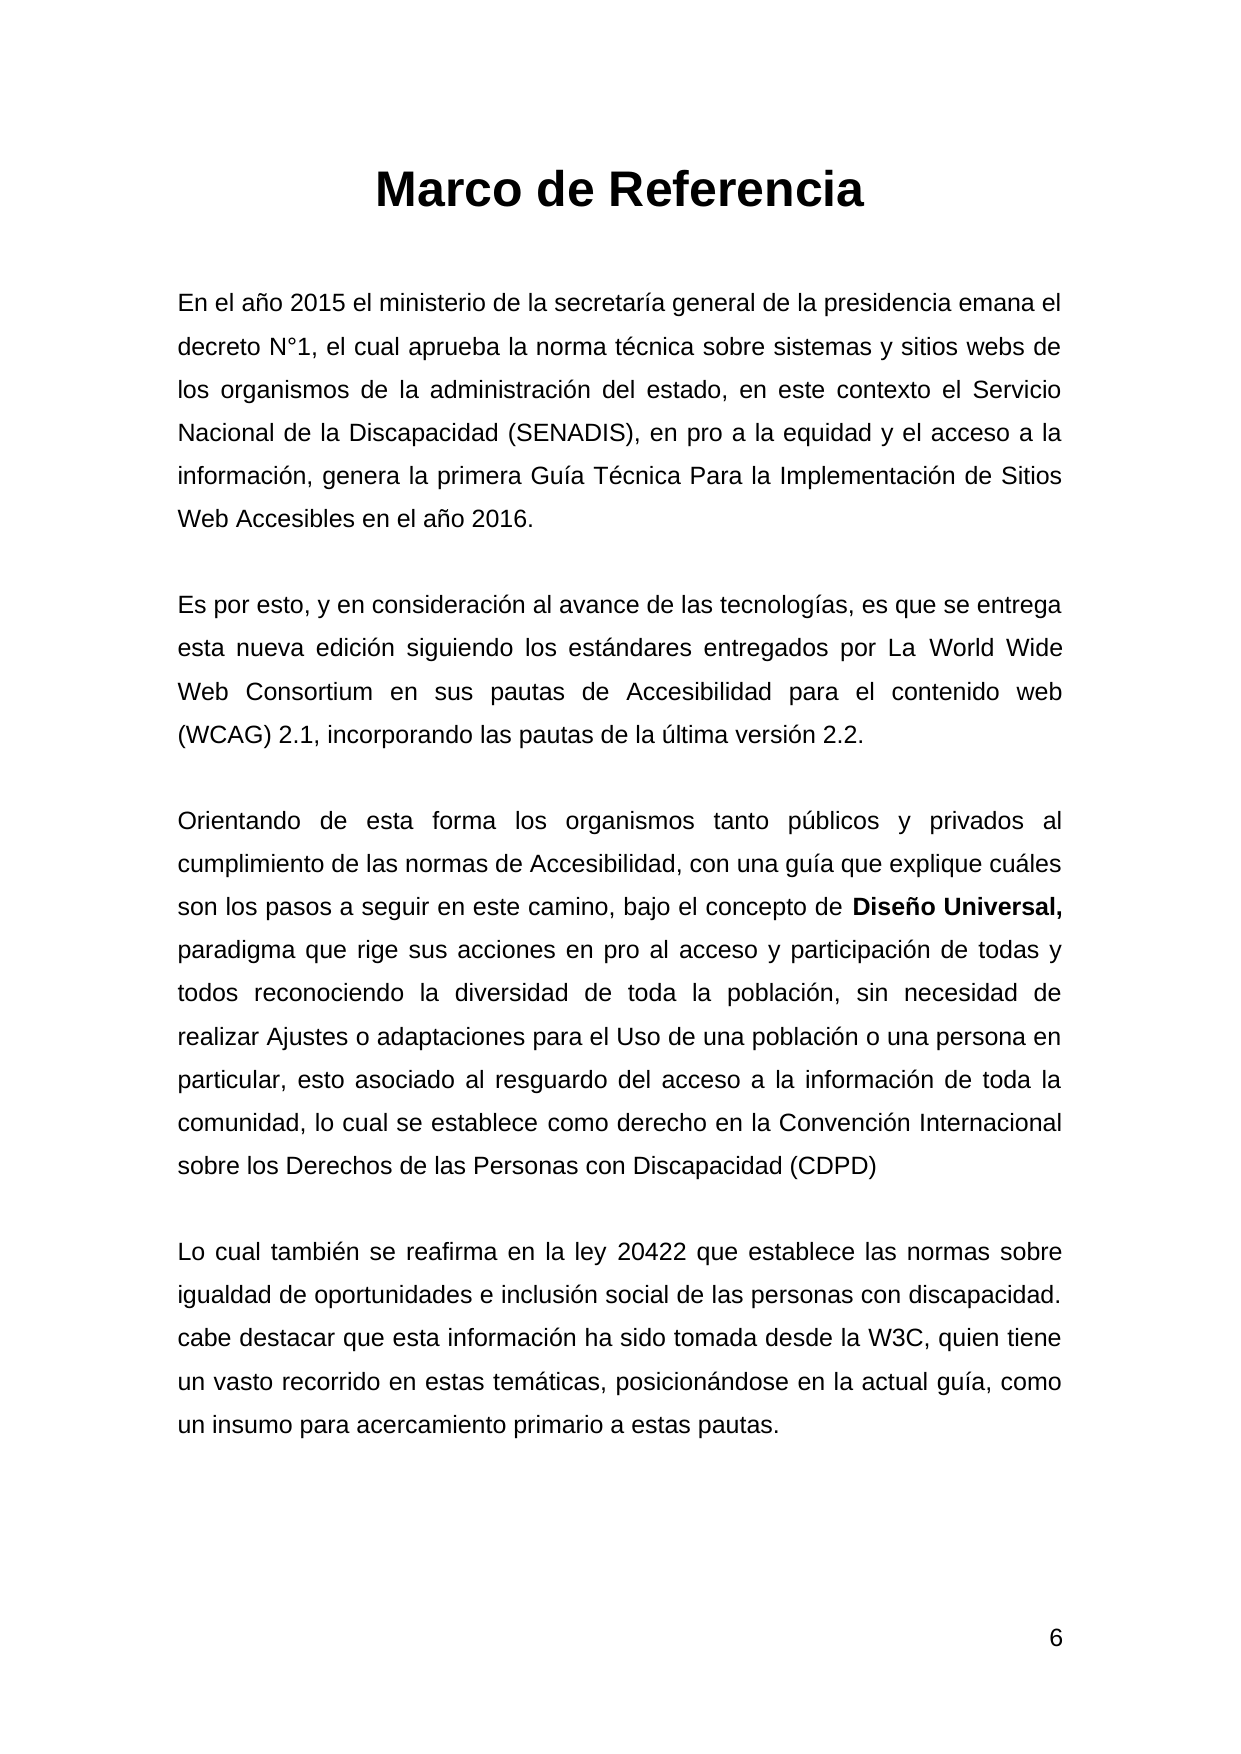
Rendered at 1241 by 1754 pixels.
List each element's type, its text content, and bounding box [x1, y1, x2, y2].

text Es por esto, y en consideración al avance de las tecnologías, es que se entrega esta nueva edición siguiendo los estándares entregados por La World Wide Web Consortium en sus pautas de Accesibilidad para el contenido web (WCAG) 2.1, incorporando las pautas de la última versión 2.2. [177, 590, 1063, 748]
text Lo cual también se reafirma en la ley 20422 que establece las normas sobre igualdad de oportunidades e inclusión social de las personas con discapacidad. cabe destacar que esta información ha sido tomada desde la W3C, quien tiene un vasto recorrido en estas temáticas, posicionándose en la actual guía, como un insumo para acercamiento primario a estas pautas. [177, 1237, 1063, 1438]
text Orientando de esta forma los organismos tanto públicos y privados al cumplimiento de las normas de Accesibilidad, con una guía que explique cuáles son los pasos a seguir en este camino, bajo el concepto de Diseño Universal, paradigma que rige sus acciones en pro al acceso y participación de todas y todos reconociendo la diversidad de toda la población, sin necesidad de realizar Ajustes o adaptaciones para el Uso de una población o una persona en particular, esto asociado al resguardo del acceso a la información de toda la comunidad, lo cual se establece como derecho en la Convención Internacional sobre los Derechos de las Personas con Discapacidad (CDPD) [177, 806, 1063, 1179]
text En el año 2015 el ministerio de la secretaría general de la presidencia emana el decreto N°1, el cual aprueba la norma técnica sobre sistemas y sitios webs de los organismos de la administración del estado, en este contexto el Servicio Nacional de la Discapacidad (SENADIS), en pro a la equidad y el acceso a la información, genera la primera Guía Técnica Para la Implementación de Sitios Web Accesibles en el año 2016. [177, 288, 1063, 533]
list Marco de Referencia [177, 159, 1063, 216]
